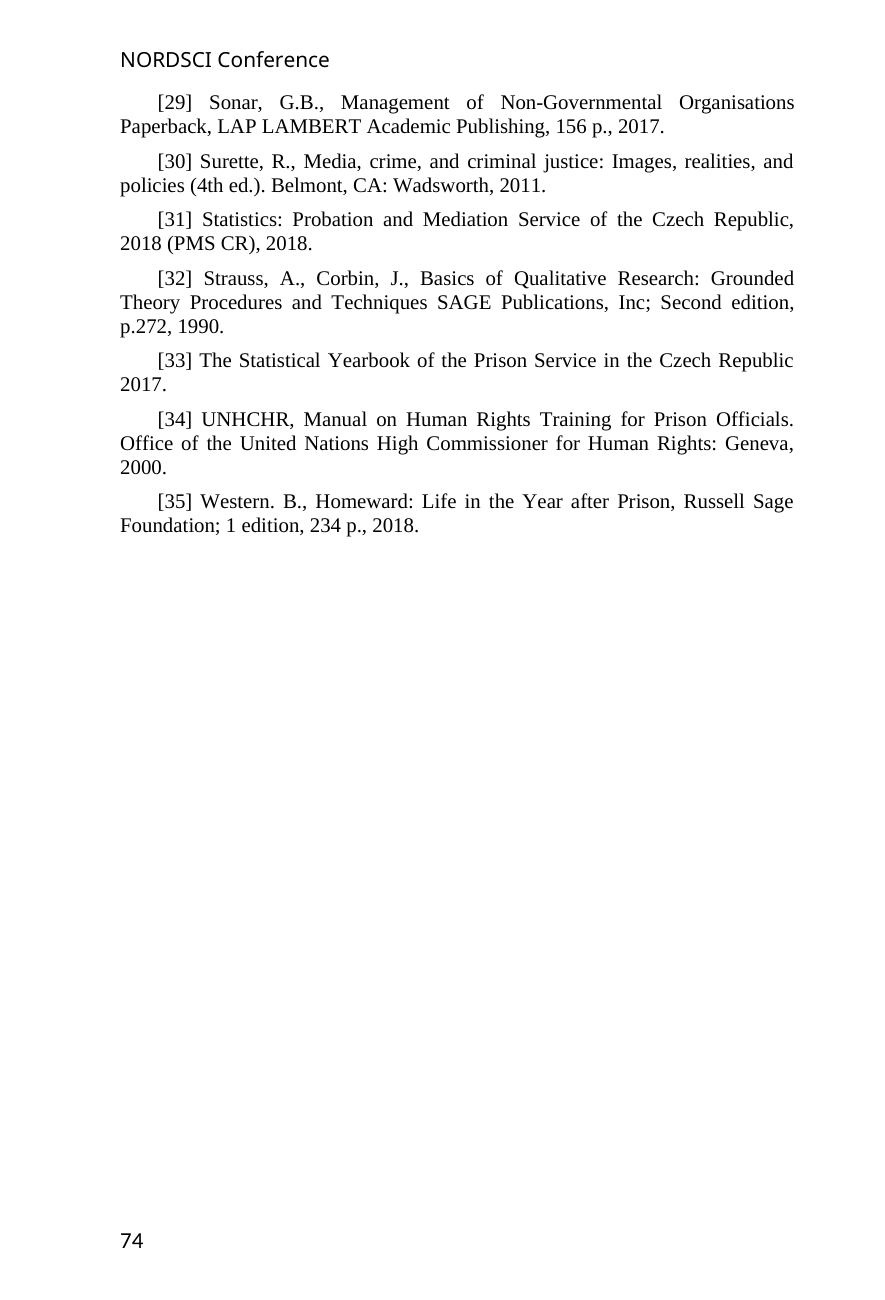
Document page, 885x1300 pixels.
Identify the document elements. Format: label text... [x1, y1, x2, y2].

text [35] Western. B., Homeward: Life in the Year after Prison, Russell Sage Foundation; 1 edition, 234 p., 2018. [120, 489, 795, 537]
text [34] UNHCHR, Manual on Human Rights Training for Prison Officials. Office of the United Nations High Commissioner for Human Rights: Geneva, 2000. [120, 407, 795, 479]
text [33] The Statistical Yearbook of the Prison Service in the Czech Republic 2017. [120, 348, 795, 396]
text [30] Surette, R., Media, crime, and criminal justice: Images, realities, and policies (4th ed.). Belmont, CA: Wadsworth, 2011. [120, 148, 795, 197]
text [29] Sonar, G.B., Management of Non-Governmental Organisations Paperback, LAP LAMBERT Academic Publishing, 156 p., 2017. [120, 90, 795, 138]
text [32] Strauss, A., Corbin, J., Basics of Qualitative Research: Grounded Theory Procedures and Techniques SAGE Publications, Inc; Second edition, p.272, 1990. [120, 266, 795, 338]
text [31] Statistics: Probation and Mediation Service of the Czech Republic, 2018 (PMS CR), 2018. [120, 207, 795, 255]
